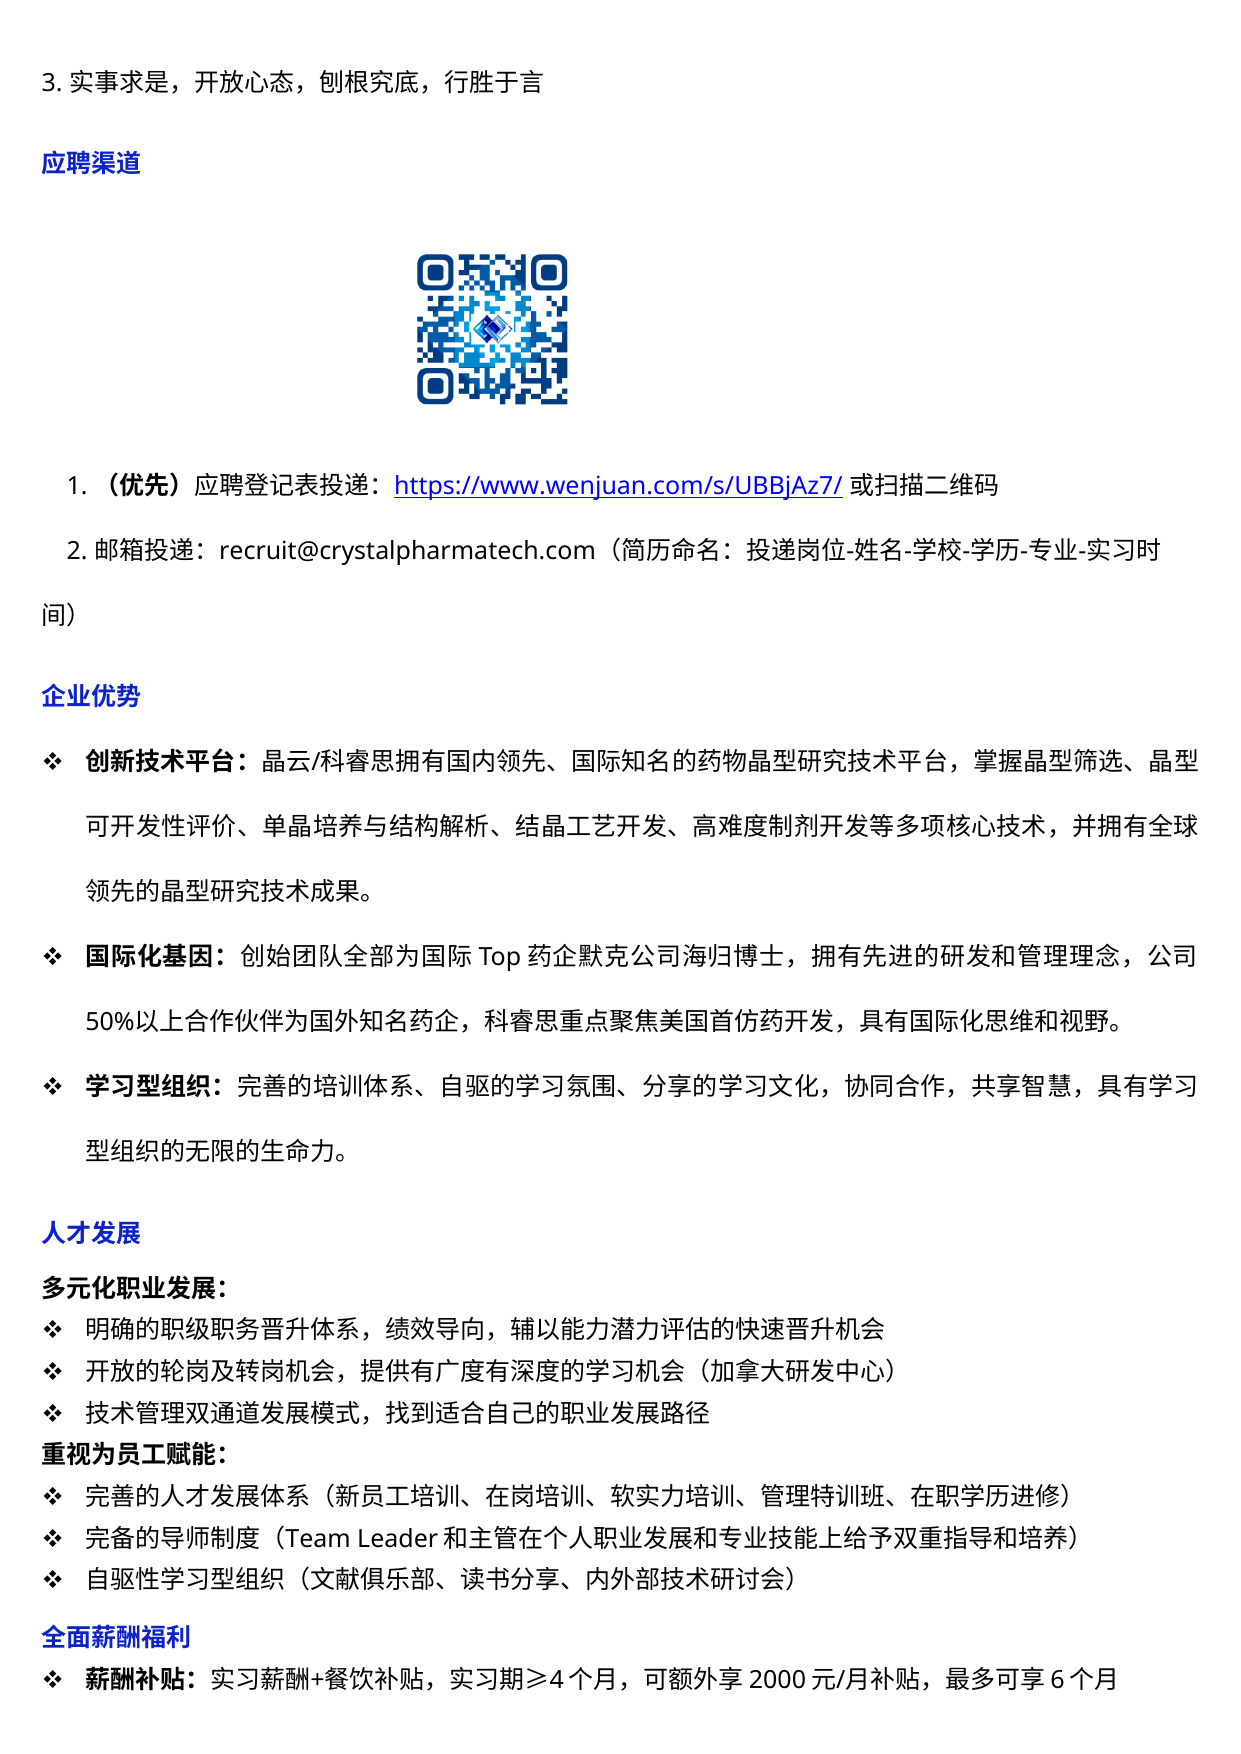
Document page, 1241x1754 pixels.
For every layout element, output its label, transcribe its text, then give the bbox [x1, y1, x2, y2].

list 国际化基因：创始团队全部为国际Top药企默克公司海归博士，拥有先进的研发和管理理念，公司50%以上合作伙伴为国外知名药企，科睿思重点聚焦美国首仿药开发，具有国际化思维和视野。 [41, 922, 1199, 1052]
list 自驱性学习型组织（文献俱乐部、读书分享、内外部技术研讨会） [41, 1555, 1199, 1597]
text 全面薪酬福利 [41, 1613, 1199, 1655]
list 技术管理双通道发展模式，找到适合自己的职业发展路径 [41, 1389, 1199, 1430]
text 应聘渠道 [41, 129, 1199, 194]
list 明确的职级职务晋升体系，绩效导向，辅以能力潜力评估的快速晋升机会 [41, 1305, 1199, 1347]
list 开放的轮岗及转岗机会，提供有广度有深度的学习机会（加拿大研发中心） [41, 1347, 1199, 1389]
list 薪酬补贴：实习薪酬+餐饮补贴，实习期≥4个月，可额外享2000元/月补贴，最多可享6个月 [41, 1655, 1199, 1697]
text 多元化职业发展： [41, 1264, 1199, 1305]
list 完善的人才发展体系（新员工培训、在岗培训、软实力培训、管理特训班、在职学历进修） [41, 1472, 1199, 1514]
picture [407, 243, 578, 415]
list （优先）应聘登记表投递：https://www.wenjuan.com/s/UBBjAz7/ 或扫描二维码 [41, 224, 1199, 516]
list 学习型组织：完善的培训体系、自驱的学习氛围、分享的学习文化，协同合作，共享智慧，具有学习型组织的无限的生命力。 [41, 1052, 1199, 1182]
list 完备的导师制度（Team Leader和主管在个人职业发展和专业技能上给予双重指导和培养） [41, 1514, 1199, 1555]
text 企业优势 [41, 662, 1199, 727]
text 3. 实事求是，开放心态，刨根究底，行胜于言 [41, 48, 1199, 113]
text 重视为员工赋能： [41, 1430, 1199, 1472]
list 创新技术平台：晶云/科睿思拥有国内领先、国际知名的药物晶型研究技术平台，掌握晶型筛选、晶型可开发性评价、单晶培养与结构解析、结晶工艺开发、高难度制剂开发等多项核心技术，并拥有全球领先的晶型研究技术成果。 [41, 727, 1199, 922]
text 人才发展 [41, 1199, 1199, 1264]
list 邮箱投递：recruit@crystalpharmatech.com（简历命名：投递岗位-姓名-学校-学历-专业-实习时间） [41, 516, 1199, 646]
